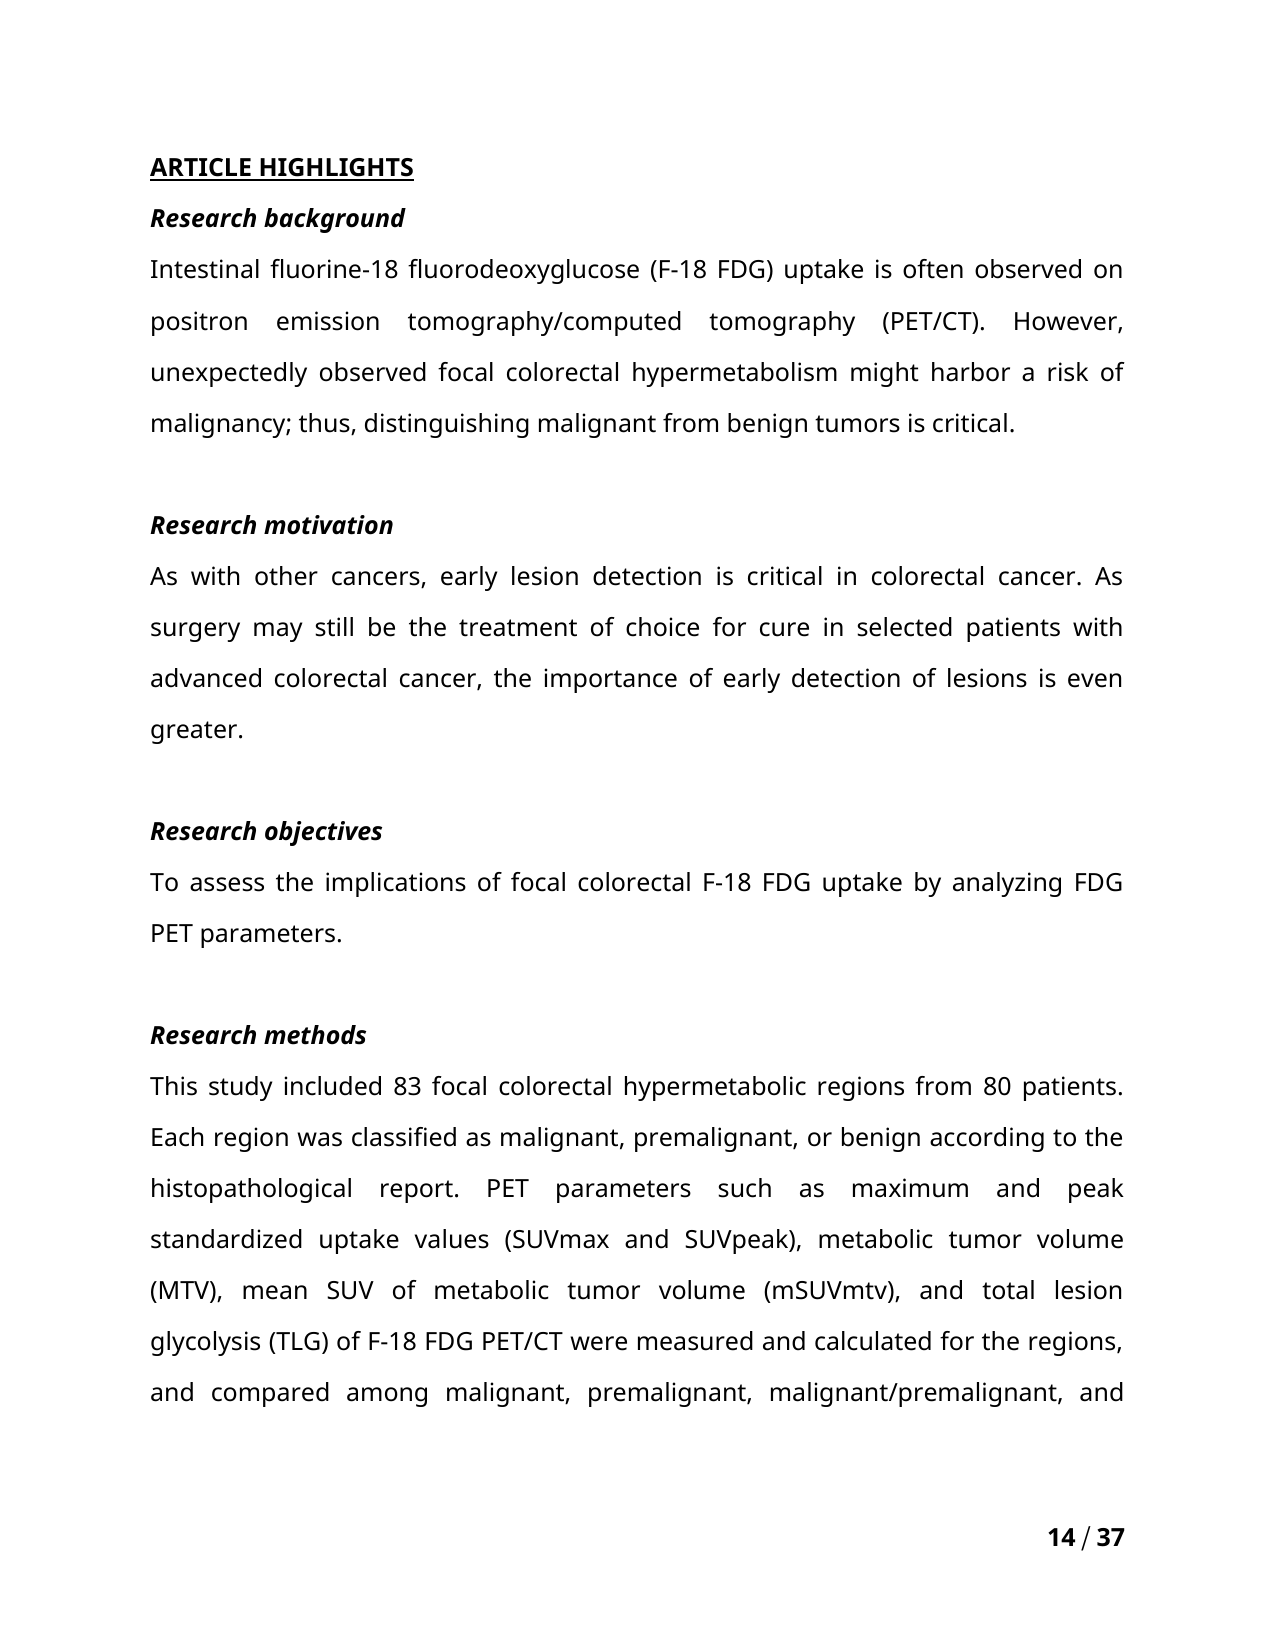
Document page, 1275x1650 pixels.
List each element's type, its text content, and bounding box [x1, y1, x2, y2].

text Research methods [150, 1018, 1125, 1052]
text ARTICLE HIGHLIGHTS [150, 150, 1125, 184]
text Research background [150, 201, 1125, 235]
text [150, 1069, 1125, 1409]
text Intestinal fluorine-18 fluorodeoxyglucose (F-18 FDG) uptake is often observed on positron emission tomography/computed tomography (PET/CT). However, unexpectedly observed focal colorectal hypermetabolism might harbor a risk of malignancy; thus, distinguishing malignant from benign tumors is critical. [150, 252, 1125, 439]
text To assess the implications of focal colorectal F-18 FDG uptake by analyzing FDG PET parameters. [150, 864, 1125, 950]
text Research motivation [150, 507, 1125, 541]
text Research objectives [150, 813, 1125, 848]
text As with other cancers, early lesion detection is critical in colorectal cancer. As surgery may still be the treatment of choice for cure in selected patients with advanced colorectal cancer, the importance of early detection of lesions is even greater. [150, 558, 1125, 746]
